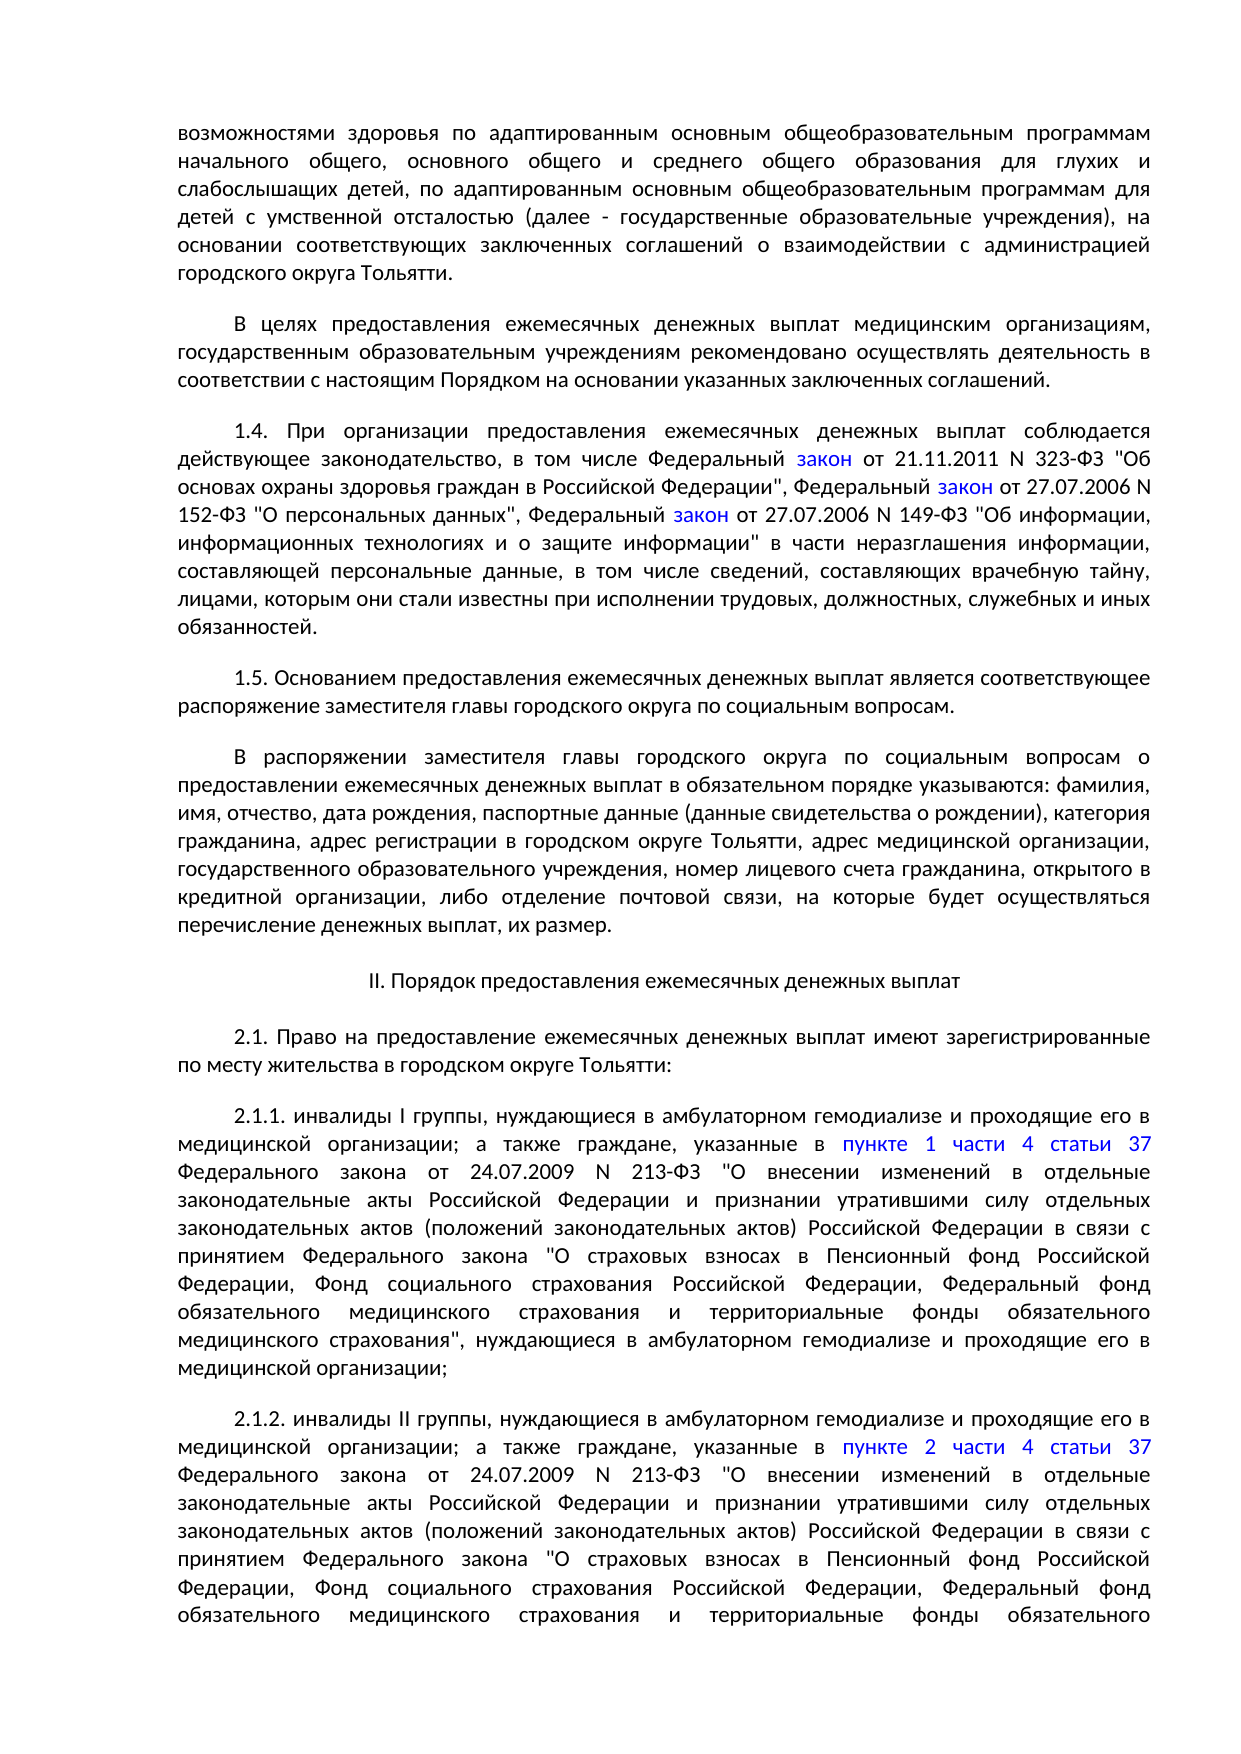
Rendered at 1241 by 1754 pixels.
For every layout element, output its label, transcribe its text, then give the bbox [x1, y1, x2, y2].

text 2.1. Право на предоставление ежемесячных денежных выплат имеют зарегистрированные по месту жительства в городском округе Тольятти: [177, 1022, 1152, 1078]
text В целях предоставления ежемесячных денежных выплат медицинским организациям, государственным образовательным учреждениям рекомендовано осуществлять деятельность в соответствии с настоящим Порядком на основании указанных заключенных соглашений. [177, 309, 1152, 393]
text 2.1.1. инвалиды I группы, нуждающиеся в амбулаторном гемодиализе и проходящие его в медицинской организации; а также граждане, указанные в пункте 1 части 4 статьи 37 Федерального закона от 24.07.2009 N 213-ФЗ "О внесении изменений в отдельные законодательные акты Российской Федерации и признании утратившими силу отдельных законодательных актов (положений законодательных актов) Российской Федерации в связи с принятием Федерального закона "О страховых взносах в Пенсионный фонд Российской Федерации, Фонд социального страхования Российской Федерации, Федеральный фонд обязательного медицинского страхования и территориальные фонды обязательного медицинского страхования", нуждающиеся в амбулаторном гемодиализе и проходящие его в медицинской организации; [177, 1101, 1152, 1382]
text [177, 1404, 1152, 1629]
text В распоряжении заместителя главы городского округа по социальным вопросам о предоставлении ежемесячных денежных выплат в обязательном порядке указываются: фамилия, имя, отчество, дата рождения, паспортные данные (данные свидетельства о рождении), категория гражданина, адрес регистрации в городском округе Тольятти, адрес медицинской организации, государственного образовательного учреждения, номер лицевого счета гражданина, открытого в кредитной организации, либо отделение почтовой связи, на которые будет осуществляться перечисление денежных выплат, их размер. [177, 742, 1152, 938]
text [177, 118, 1152, 286]
text 1.4. При организации предоставления ежемесячных денежных выплат соблюдается действующее законодательство, в том числе Федеральный закон от 21.11.2011 N 323-ФЗ "Об основах охраны здоровья граждан в Российской Федерации", Федеральный закон от 27.07.2006 N 152-ФЗ "О персональных данных", Федеральный закон от 27.07.2006 N 149-ФЗ "Об информации, информационных технологиях и о защите информации" в части неразглашения информации, составляющей персональные данные, в том числе сведений, составляющих врачебную тайну, лицами, которым они стали известны при исполнении трудовых, должностных, служебных и иных обязанностей. [177, 416, 1152, 640]
text II. Порядок предоставления ежемесячных денежных выплат [177, 966, 1152, 994]
text 1.5. Основанием предоставления ежемесячных денежных выплат является соответствующее распоряжение заместителя главы городского округа по социальным вопросам. [177, 663, 1152, 719]
